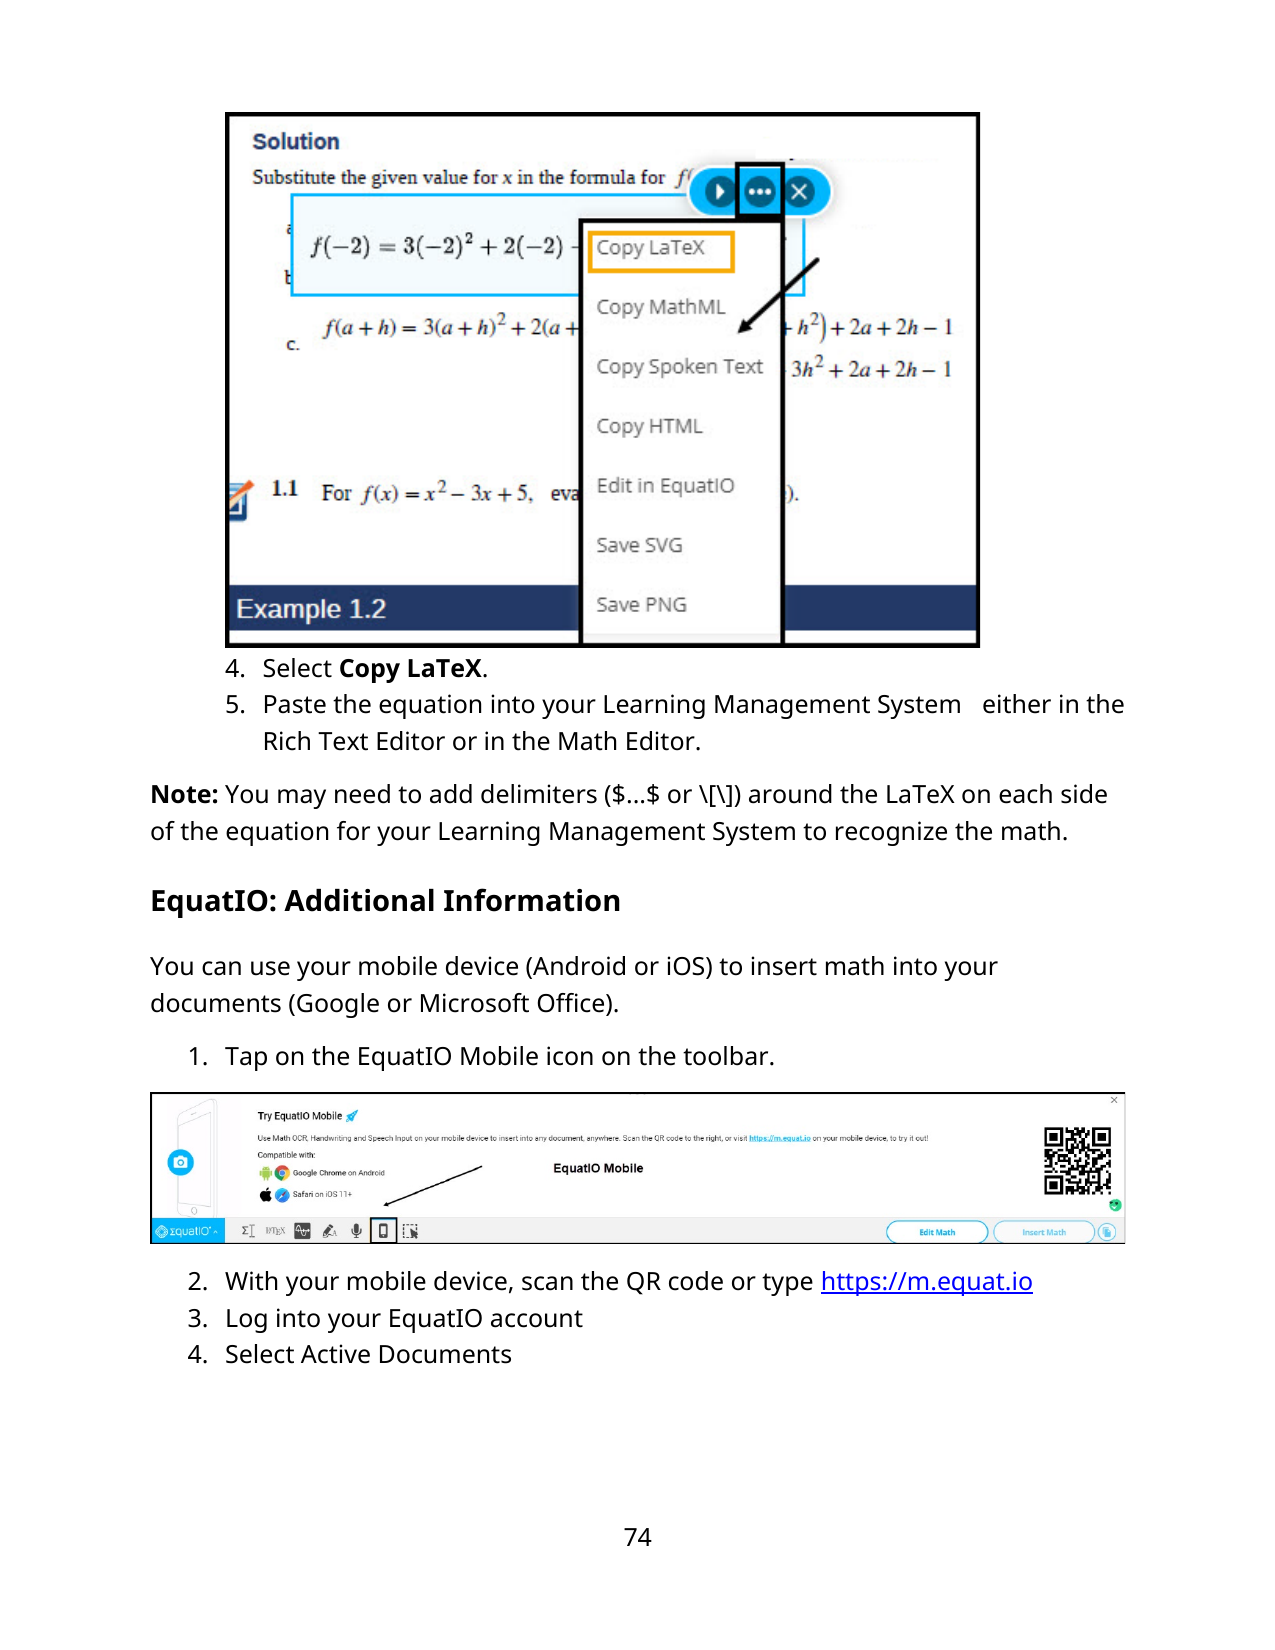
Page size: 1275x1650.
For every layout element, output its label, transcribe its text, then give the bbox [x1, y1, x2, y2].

list Select Copy LaTeX. [225, 650, 1125, 684]
list With your mobile device, scan the QR code or type https://m.equat.io [187, 1263, 1125, 1297]
picture [225, 112, 980, 648]
text You can use your mobile device (Android or iOS) to insert math into your documents (Google or Microsoft Office). [150, 949, 1125, 1019]
list Tap on the EquatIO Mobile icon on the toolbar. [187, 1039, 1125, 1073]
list Log into your EquatIO account [187, 1300, 1125, 1334]
picture [150, 1092, 1125, 1244]
list Select Active Documents [187, 1337, 1125, 1371]
subtitle EquatIO: Additional Information [150, 880, 1125, 919]
list Paste the equation into your Learning Management System either in the Rich Text Editor or in the Math Editor. [225, 687, 1125, 758]
text Note: You may need to add delimiters ($...$ or \[\]) around the LaTeX on each side of the equation for your Learning Management System to recognize the math. [150, 777, 1125, 848]
